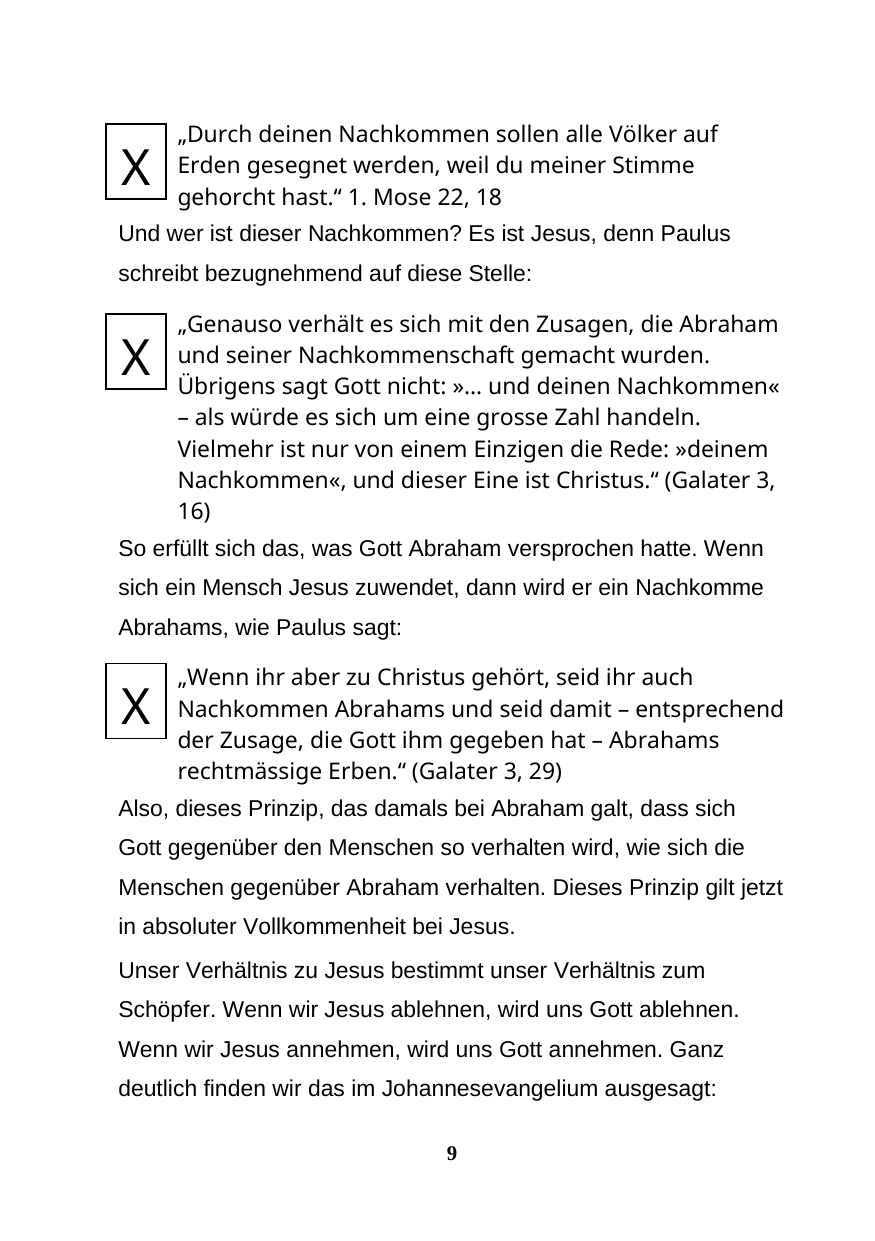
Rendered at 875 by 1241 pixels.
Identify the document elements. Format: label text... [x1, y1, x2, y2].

list Unser Verhältnis zu Jesus bestimmt unser Verhältnis zum Schöpfer. Wenn wir Jesus ablehnen, wird uns Gott ablehnen. Wenn wir Jesus annehmen, wird uns Gott annehmen. Ganz deutlich finden wir das im Johannesevangelium ausgesagt: [118, 957, 785, 1102]
text „Wenn ihr aber zu Christus gehört, seid ihr auch Nachkommen Abrahams und seid damit – entsprechend der Zusage, die Gott ihm gegeben hat – Abrahams rechtmässige Erben.“ (Galater 3, 29) [177, 661, 785, 786]
list Also, dieses Prinzip, das damals bei Abraham galt, dass sich Gott gegenüber den Menschen so verhalten wird, wie sich die Menschen gegenüber Abraham verhalten. Dieses Prinzip gilt jetzt in absoluter Vollkommenheit bei Jesus. [118, 795, 785, 939]
text „Durch deinen Nachkommen sollen alle Völker auf Erden gesegnet werden, weil du meiner Stimme gehorcht hast.“ 1. Mose 22, 18 [177, 118, 785, 212]
list Und wer ist dieser Nachkommen? Es ist Jesus, denn Paulus schreibt bezugnehmend auf diese Stelle: [118, 220, 785, 286]
list So erfüllt sich das, was Gott Abraham versprochen hatte. Wenn sich ein Mensch Jesus zuwendet, dann wird er ein Nachkomme Abrahams, wie Paulus sagt: [118, 534, 785, 640]
text „Genauso verhält es sich mit den Zusagen, die Abraham und seiner Nachkommenschaft gemacht wurden. Übrigens sagt Gott nicht: »… und deinen Nachkommen« – als würde es sich um eine grosse Zahl handeln. Vielmehr ist nur von einem Einzigen die Rede: »deinem Nachkommen«, und dieser Eine ist Christus.“ (Galater 3, 16) [177, 307, 785, 526]
